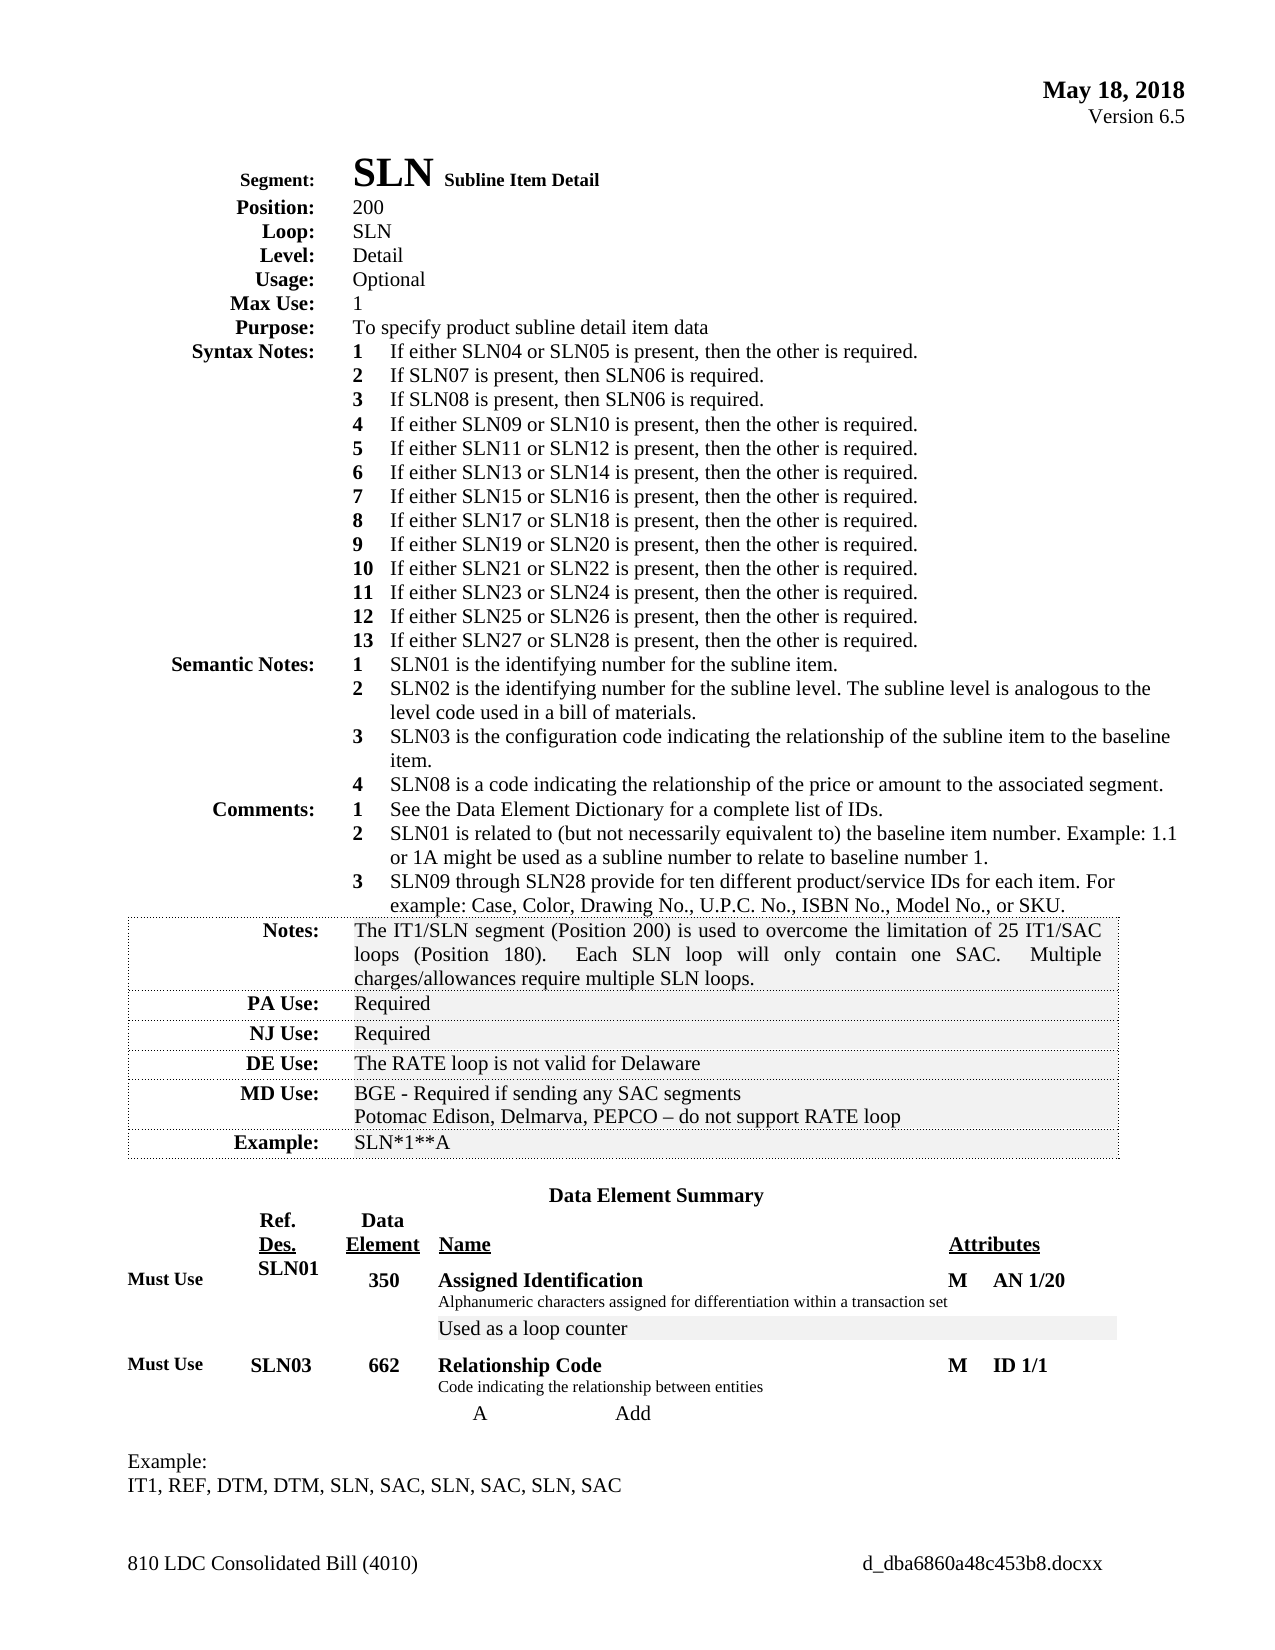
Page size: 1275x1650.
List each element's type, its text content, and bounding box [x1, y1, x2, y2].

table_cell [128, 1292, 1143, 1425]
subtitle Segment: SLN Subline Item Detail [127, 147, 1170, 195]
text Ref. Data [127, 1207, 1185, 1232]
text 3 SLN03 is the configuration code indicating the relationship of the subline item to the baseline item. [127, 724, 1185, 772]
text Purpose: To specify product subline detail item data [127, 315, 1185, 339]
text 2 If SLN07 is present, then SLN06 is required. [127, 363, 1185, 387]
text 3 If SLN08 is present, then SLN06 is required. [127, 387, 1185, 411]
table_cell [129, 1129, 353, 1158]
text : SLN [127, 219, 1185, 243]
text 6 If either SLN13 or SLN14 is present, then the other is required. [127, 459, 1185, 484]
text Level: Detail [127, 243, 1185, 267]
text Max Use: 1 [127, 291, 1185, 315]
text 10 If either SLN21 or SLN22 is present, then the other is required. [127, 556, 1185, 580]
text 8 If either SLN17 or SLN18 is present, then the other is required. [127, 508, 1185, 532]
text 9 If either SLN19 or SLN20 is present, then the other is required. [127, 532, 1185, 556]
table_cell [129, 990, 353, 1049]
text Des. Element Name Attributes [127, 1232, 1185, 1256]
text 12 If either SLN25 or SLN26 is present, then the other is required. [127, 604, 1185, 628]
text Syntax Notes: 1 If either SLN04 or SLN05 is present, then the other is required. [127, 339, 1185, 363]
text 3 SLN09 through SLN28 provide for ten different product/service IDs for each item. For example: Case, Color, Drawing No., U.P.C. No., ISBN No., Model No., or SKU. [127, 869, 1185, 917]
text Comments: 1 See the Data Element Dictionary for a complete list of IDs. [127, 796, 1185, 821]
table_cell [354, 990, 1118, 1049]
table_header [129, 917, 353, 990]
text 11 If either SLN23 or SLN24 is present, then the other is required. [127, 580, 1185, 604]
text 2 SLN02 is the identifying number for the subline level. The subline level is analogous to the level code used in a bill of materials. [127, 676, 1185, 724]
text Data Element Summary [127, 1183, 1185, 1207]
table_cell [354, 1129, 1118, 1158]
text Position: 200 [127, 195, 1185, 219]
text 4 If either SLN09 or SLN10 is present, then the other is required. [127, 411, 1185, 436]
text Example: [127, 1449, 1185, 1473]
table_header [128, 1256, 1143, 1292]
text IT1, REF, DTM, DTM, SLN, SAC, SLN, SAC, SLN, SAC [127, 1473, 1185, 1497]
text 5 If either SLN11 or SLN12 is present, then the other is required. [127, 436, 1185, 459]
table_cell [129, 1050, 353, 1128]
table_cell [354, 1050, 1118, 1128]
text 4 SLN08 is a code indicating the relationship of the price or amount to the associated segment. [127, 772, 1185, 796]
text Semantic Notes: 1 SLN01 is the identifying number for the subline item. [127, 652, 1185, 676]
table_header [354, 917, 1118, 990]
text 13 If either SLN27 or SLN28 is present, then the other is required. [127, 628, 1185, 652]
text 7 If either SLN15 or SLN16 is present, then the other is required. [127, 484, 1185, 508]
text Usage: Optional [127, 267, 1185, 291]
text 2 SLN01 is related to (but not necessarily equivalent to) the baseline item number. Example: 1.1 or 1A might be used as a subline number to relate to baseline number 1. [127, 821, 1185, 869]
